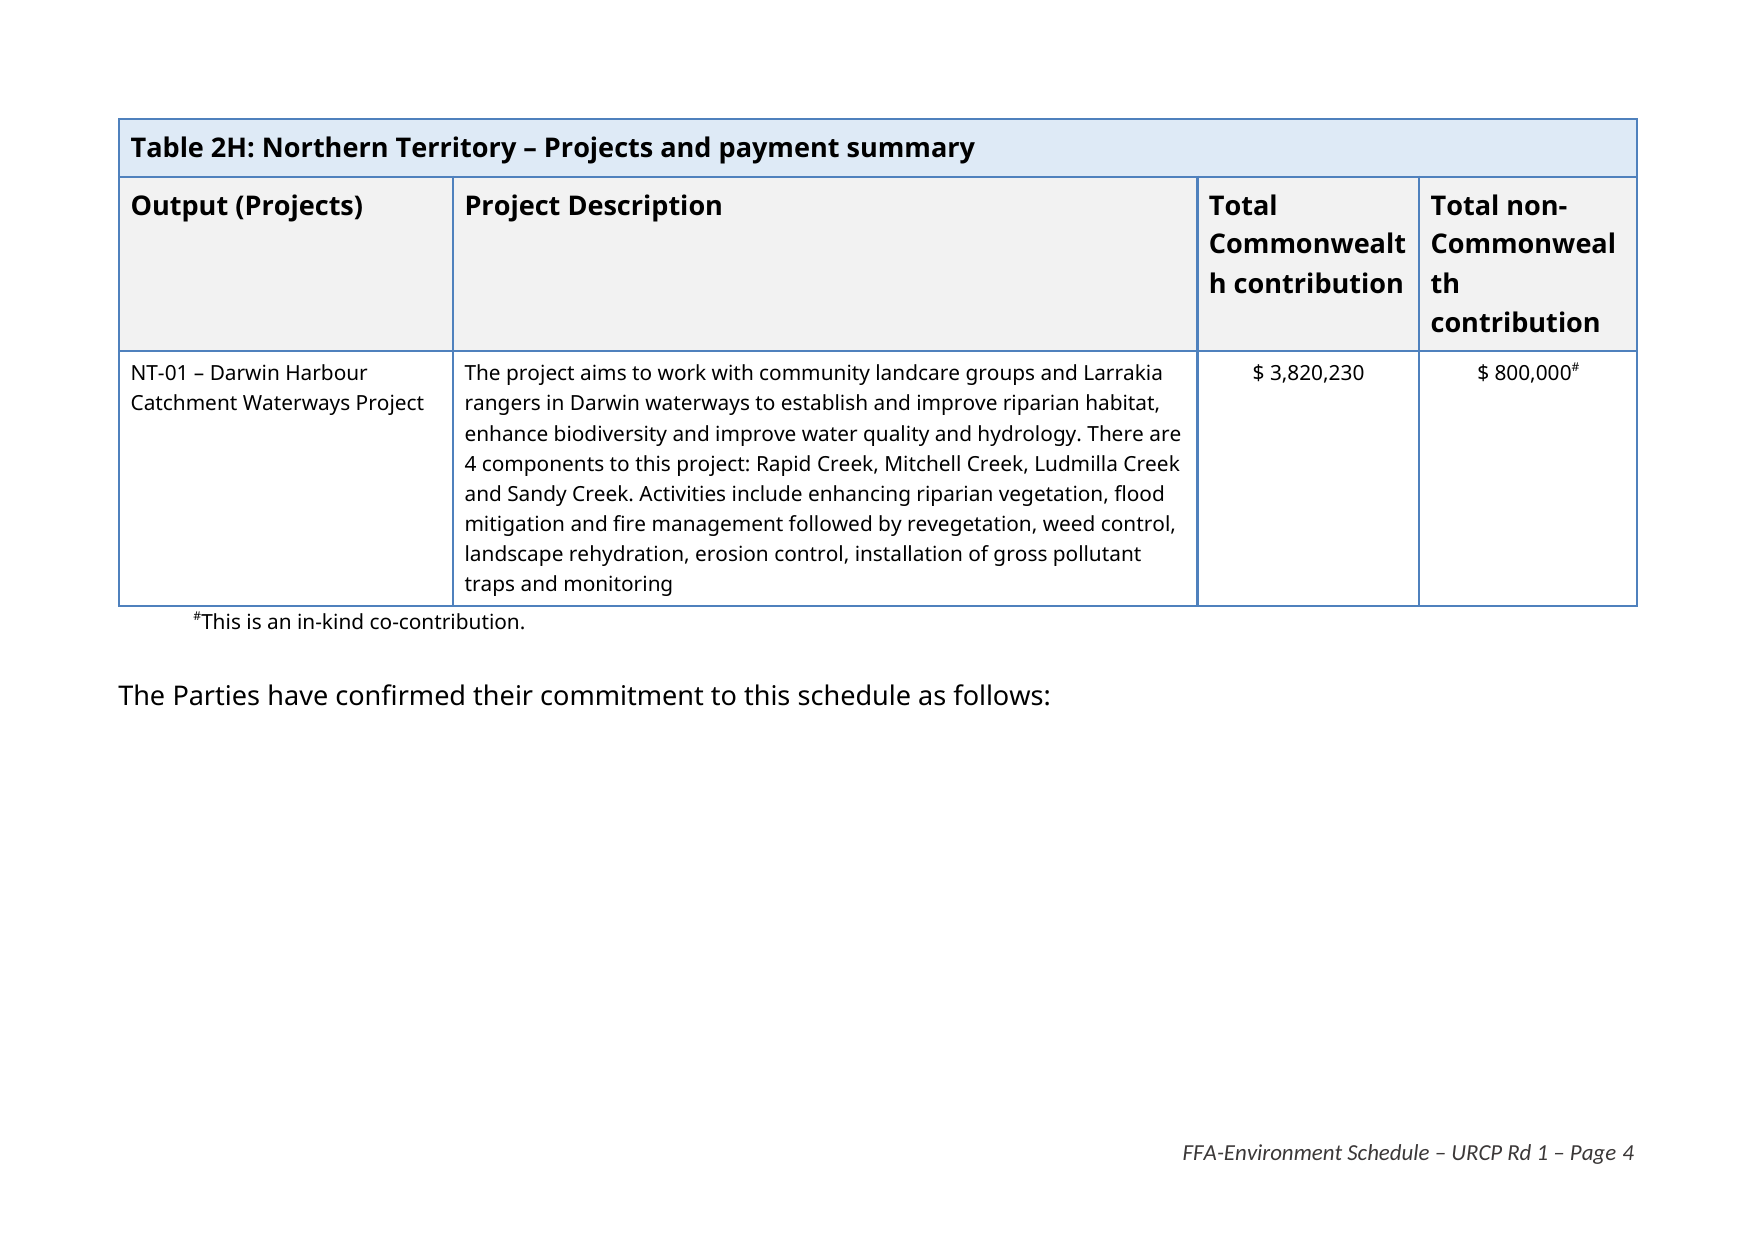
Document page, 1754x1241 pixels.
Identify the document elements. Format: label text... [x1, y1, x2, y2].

table_cell $ 3,820,230 [1199, 352, 1418, 605]
table_cell Total Commonwealth contribution [1199, 178, 1418, 350]
text The Parties have confirmed their commitment to this schedule as follows: [118, 676, 1636, 713]
table_cell Output (Projects) [120, 178, 452, 350]
table_cell $ 800,000# [1420, 352, 1636, 605]
table_cell Project Description [454, 178, 1196, 350]
table_header Table 2H: Northern Territory – Projects and payment summary [120, 120, 1636, 176]
table_cell Total non-Commonwealth contribution [1420, 178, 1636, 350]
table_cell NT-01 – Darwin Harbour Catchment Waterways Project [120, 352, 452, 605]
table_cell The project aims to work with community landcare groups and Larrakia rangers in Darwin waterways to establish and improve riparian habitat, enhance biodiversity and improve water quality and hydrology. There are 4 components to this project: Rapid Creek, Mitchell Creek, Ludmilla Creek and Sandy Creek. Activities include enhancing riparian vegetation, flood mitigation and fire management followed by revegetation, weed control, landscape rehydration, erosion control, installation of gross pollutant traps and monitoring [454, 352, 1196, 605]
text #This is an in-kind co-contribution. [193, 607, 1636, 636]
